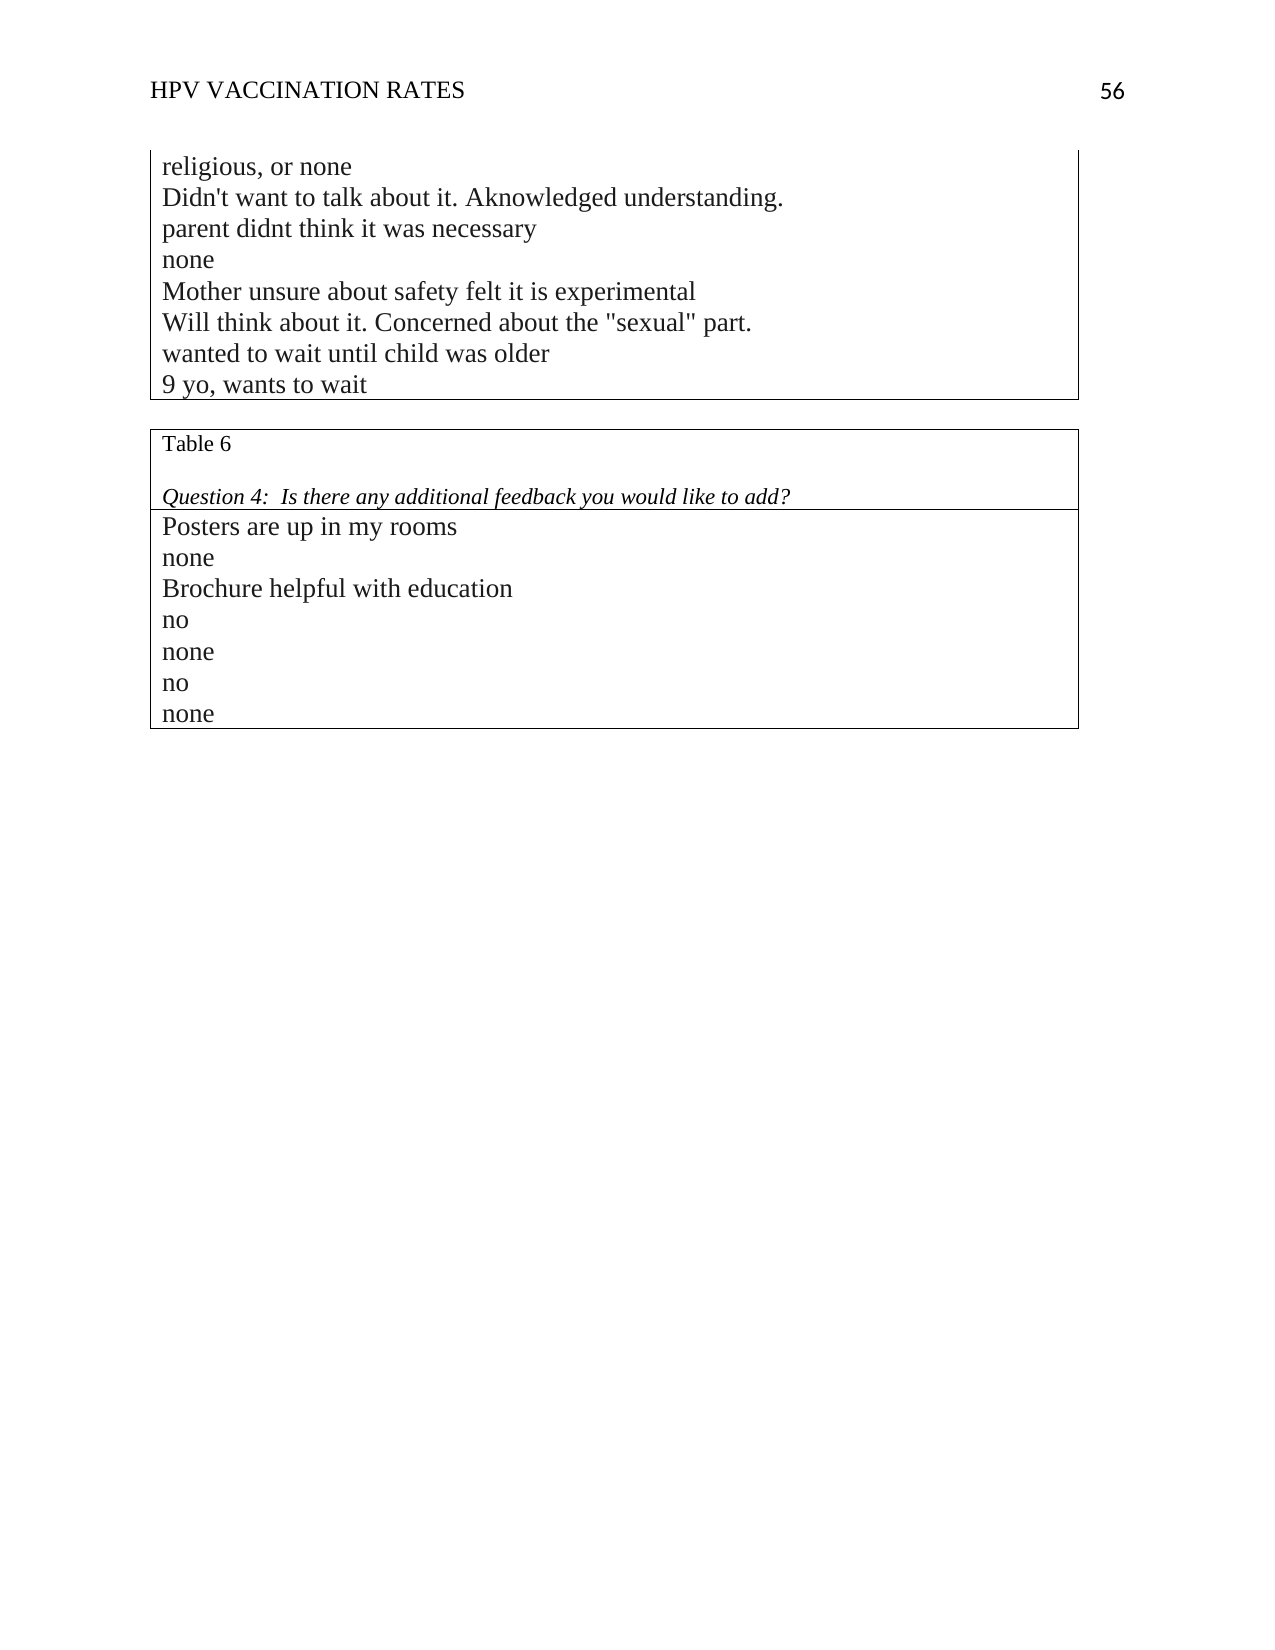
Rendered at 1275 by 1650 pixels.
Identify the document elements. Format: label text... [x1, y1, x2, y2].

table_cell none [151, 697, 1078, 728]
table_cell Posters are up in my rooms [151, 510, 1078, 541]
table_cell none [151, 635, 1078, 666]
table_cell Didn't want to talk about it. Aknowledged understanding. [151, 181, 1078, 212]
table_cell wanted to wait until child was older [151, 337, 1078, 368]
table_cell Brochure helpful with education [151, 573, 1078, 603]
table_cell 9 yo, wants to wait [151, 368, 1078, 399]
table_cell Mother unsure about safety felt it is experimental [151, 275, 1078, 306]
table_cell no [151, 666, 1078, 697]
table_header Table 6 Question 4: Is there any additional feedback you would like to add? [151, 430, 1078, 509]
table_cell parent didnt think it was necessary [151, 212, 1078, 243]
table_cell Will think about it. Concerned about the "sexual" part. [151, 306, 1078, 337]
table_cell none [151, 541, 1078, 572]
table_cell none [151, 244, 1078, 274]
table_cell no [151, 604, 1078, 635]
table_cell religious, or none [151, 150, 1078, 181]
